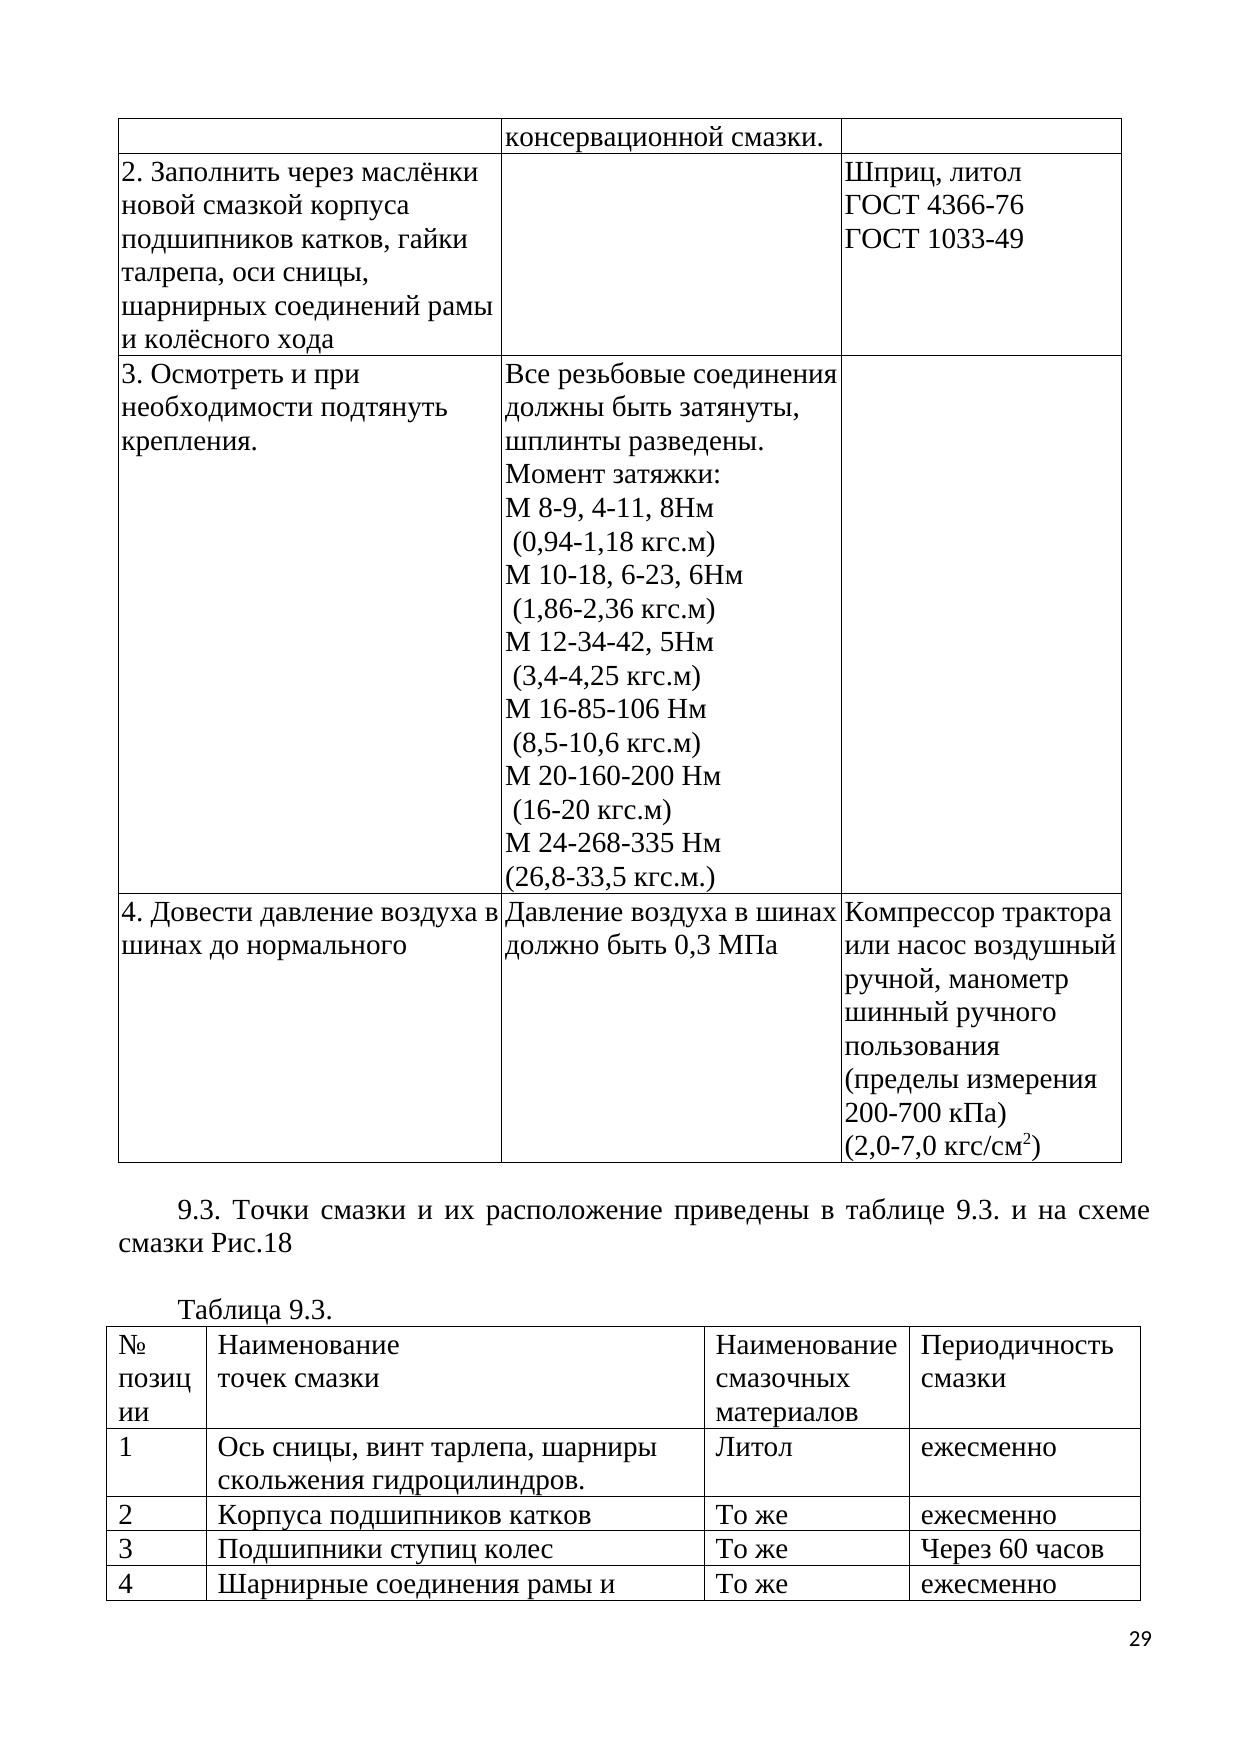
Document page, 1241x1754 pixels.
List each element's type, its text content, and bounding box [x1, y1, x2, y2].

table_cell Литол [705, 1429, 909, 1496]
table_cell ежесменно [910, 1566, 1140, 1599]
table_cell 4. Довести давление воздуха в шинах до нормального [119, 894, 501, 1162]
table_cell Все резьбовые соединения должны быть затянуты, шплинты разведены. Момент затяжки: М 8-9, 4-11, 8Нм (0,94-1,18 кгс.м) М 10-18, 6-23, 6Нм (1,86-2,36 кгс.м) М 12-34-42, 5Нм (3,4-4,25 кгс.м) М 16-85-106 Нм (8,5-10,6 кгс.м) М 20-160-200 Нм (16-20 кгс.м) М 24-268-335 Нм (26,8-33,5 кгс.м.) [502, 356, 841, 893]
table_cell 1 [107, 1429, 206, 1496]
table_cell 2 [107, 1497, 206, 1530]
table_cell Компрессор трактора или насос воздушный ручной, манометр шинный ручного пользования (пределы измерения 200-700 кПа) (2,0-7,0 кгс/см2) [842, 894, 1121, 1162]
table_cell [502, 154, 841, 355]
text Таблица 9.3. [118, 1292, 1152, 1326]
table_cell [842, 356, 1121, 893]
table_cell 4 [107, 1566, 206, 1599]
table_header Наименование точек смазки [207, 1327, 704, 1428]
table_cell Ось сницы, винт тарлепа, шарниры скольжения гидроцилиндров. [207, 1429, 704, 1496]
table_header Периодичность смазки [910, 1327, 1140, 1428]
text 9.3. Точки смазки и их расположение приведены в таблице 9.3. и на схеме смазки Рис.18 [118, 1192, 1152, 1259]
table_cell То же [705, 1497, 909, 1530]
table_cell Через 60 часов [910, 1531, 1140, 1565]
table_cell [842, 119, 1121, 153]
table_cell ежесменно [910, 1429, 1140, 1496]
table_cell 3 [107, 1531, 206, 1565]
table_cell 3. Осмотреть и при необходимости подтянуть крепления. [119, 356, 501, 893]
table_cell Корпуса подшипников катков [207, 1497, 704, 1530]
table_header Наименование смазочных материалов [705, 1327, 909, 1428]
table_cell То же [705, 1566, 909, 1599]
table_cell ежесменно [910, 1497, 1140, 1530]
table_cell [207, 1566, 704, 1599]
table_cell 2. Заполнить через маслёнки новой смазкой корпуса подшипников катков, гайки талрепа, оси сницы, шарнирных соединений рамы и колёсного хода [119, 154, 501, 355]
table_cell Шприц, литол ГОСТ 4366-76 ГОСТ 1033-49 [842, 154, 1121, 355]
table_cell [502, 119, 841, 153]
table_cell Подшипники ступиц колес [207, 1531, 704, 1565]
table_cell Давление воздуха в шинах должно быть 0,3 МПа [502, 894, 841, 1162]
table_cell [119, 119, 501, 153]
table_header № позиции [107, 1327, 206, 1428]
table_cell То же [705, 1531, 909, 1565]
